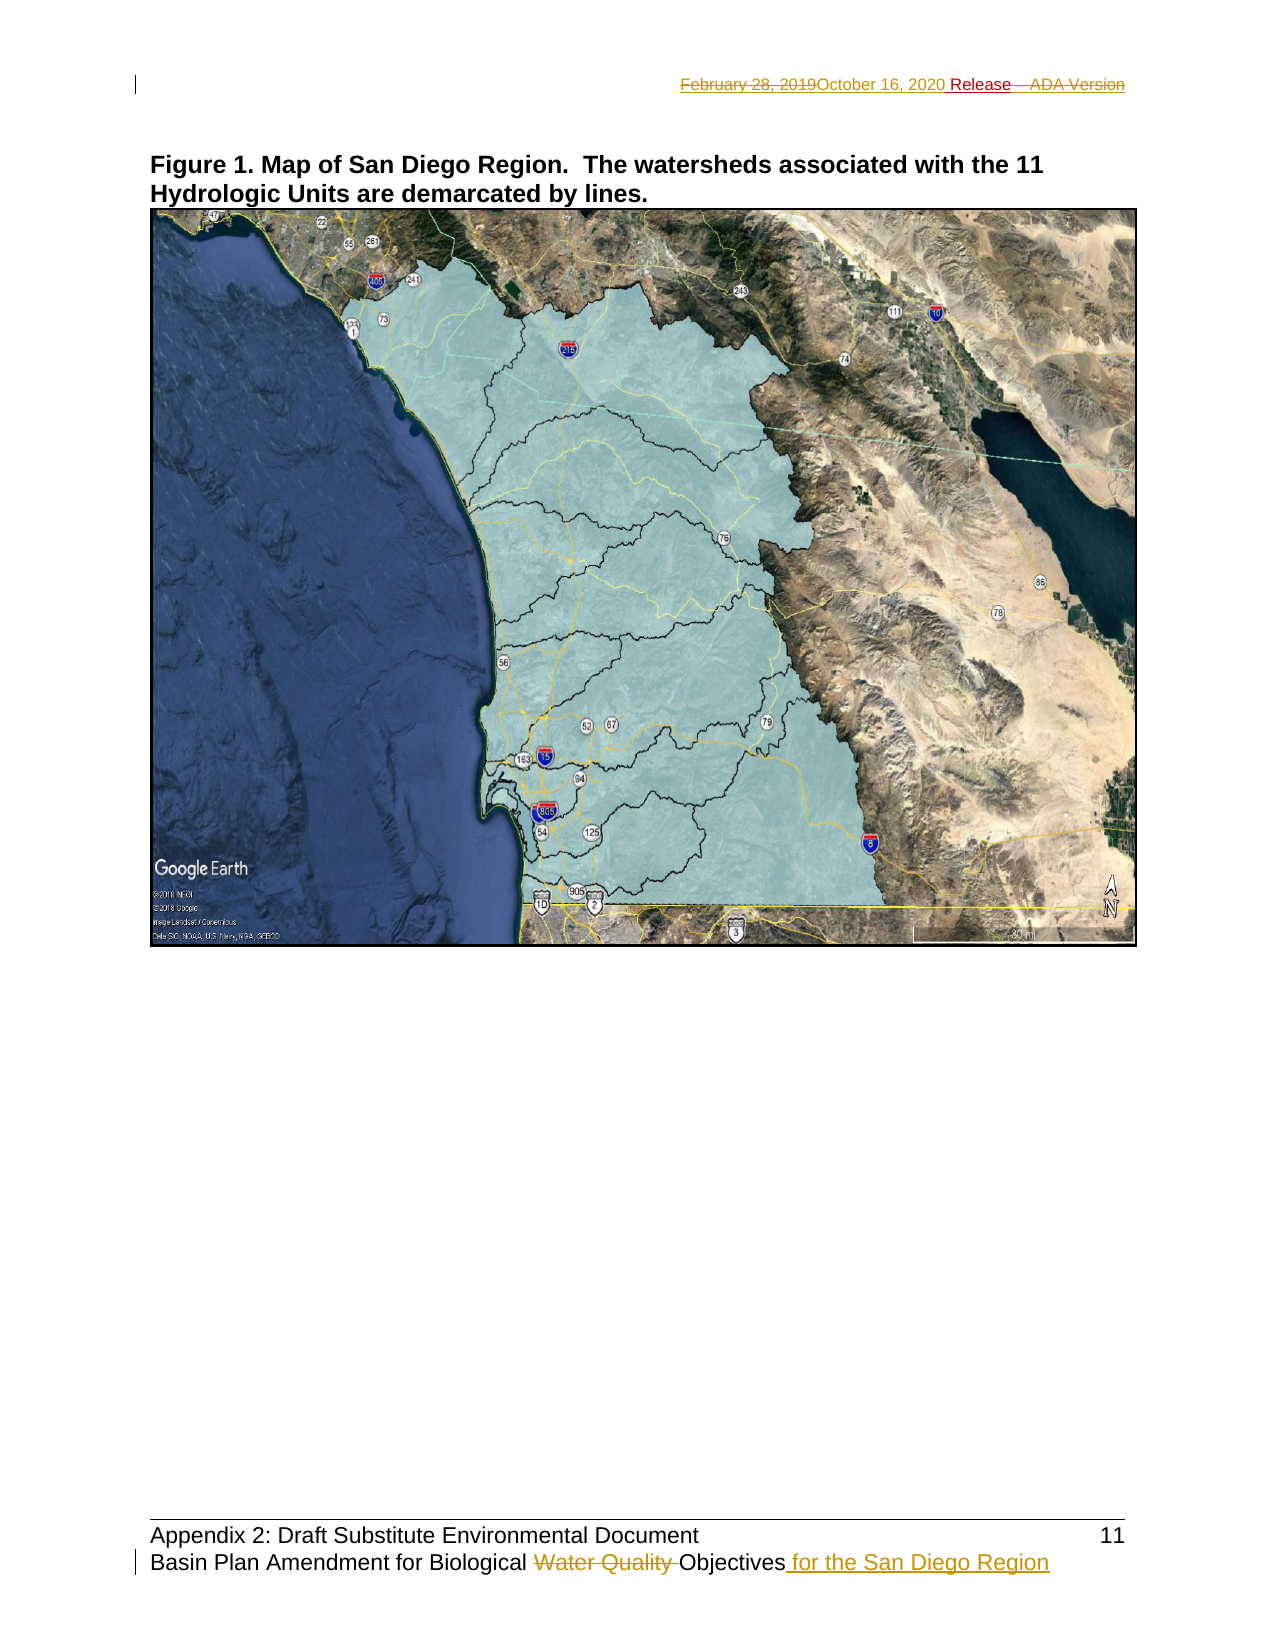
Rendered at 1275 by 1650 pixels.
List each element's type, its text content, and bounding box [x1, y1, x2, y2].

picture [153, 210, 1135, 944]
text Figure 1. Map of San Diego Region. The watersheds associated with the 11 Hydrologic Units are demarcated by lines. [150, 150, 1125, 207]
